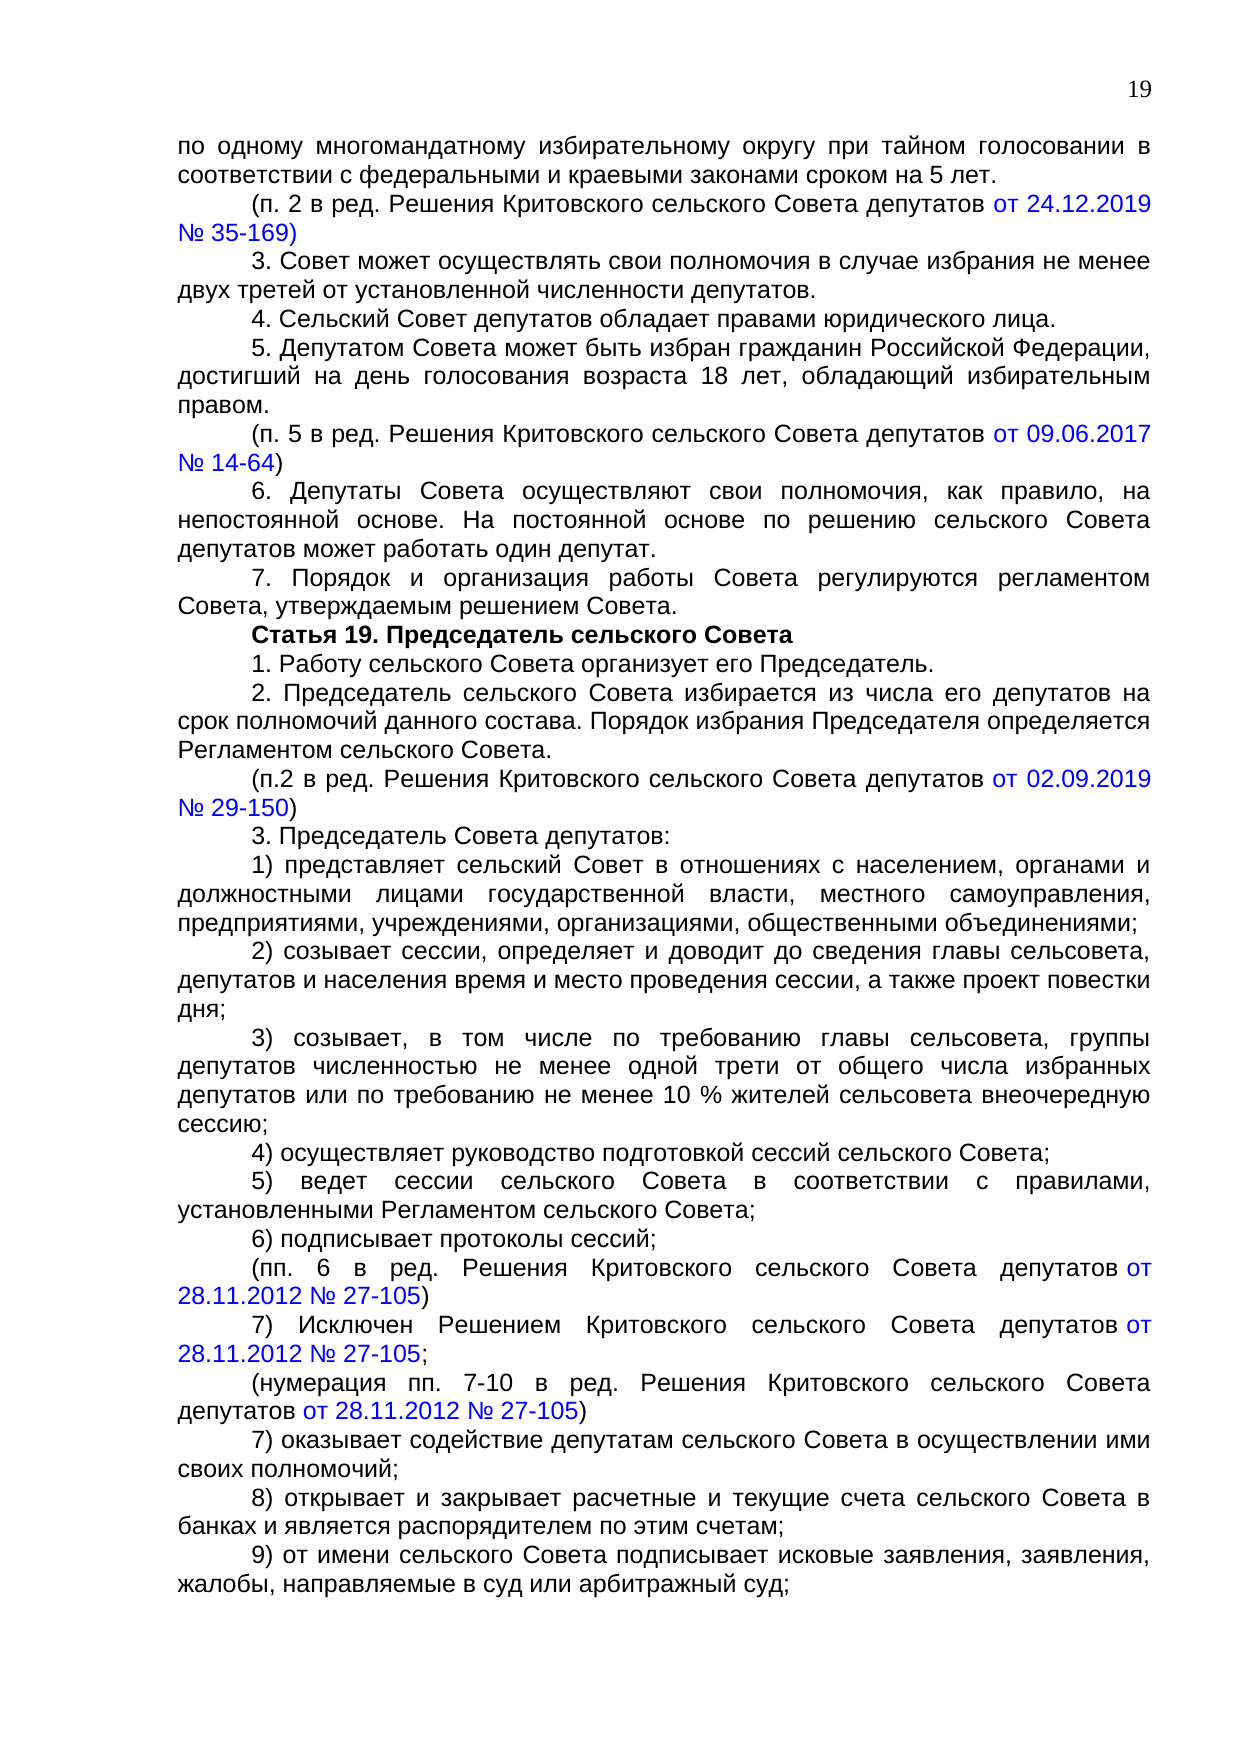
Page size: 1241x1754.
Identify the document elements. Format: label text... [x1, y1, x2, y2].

text 2. Председатель сельского Совета избирается из числа его депутатов на срок полномочий данного состава. Порядок избрания Председателя определяется Регламентом сельского Совета. [177, 677, 1152, 764]
text (пп. 6 в ред. Решения Критовского сельского Совета депутатов от 28.11.2012 № 27-105) [177, 1252, 1152, 1310]
text 9) от имени сельского Совета подписывает исковые заявления, заявления, жалобы, направляемые в суд или арбитражный суд; [177, 1540, 1152, 1597]
text 6. Депутаты Совета осуществляют свои полномочия, как правило, на непостоянной основе. На постоянной основе по решению сельского Совета депутатов может работать один депутат. [177, 476, 1152, 562]
text (п. 2 в ред. Решения Критовского сельского Совета депутатов от 24.12.2019 № 35-169) [177, 189, 1152, 246]
text (п. 5 в ред. Решения Критовского сельского Совета депутатов от 09.06.2017 № 14-64) [177, 419, 1152, 476]
text 5. Депутатом Совета может быть избран гражданин Российской Федерации, достигший на день голосования возраста 18 лет, обладающий избирательным правом. [177, 332, 1152, 419]
text 3. Совет может осуществлять свои полномочия в случае избрания не менее двух третей от установленной численности депутатов. [177, 246, 1152, 304]
text 5) ведет сессии сельского Совета в соответствии с правилами, установленными Регламентом сельского Совета; [177, 1166, 1152, 1224]
text 3) созывает, в том числе по требованию главы сельсовета, группы депутатов численностью не менее одной трети от общего числа избранных депутатов или по требованию не менее 10 % жителей сельсовета внеочередную сессию; [177, 1022, 1152, 1137]
text (п.2 в ред. Решения Критовского сельского Совета депутатов от 02.09.2019 № 29-150) [177, 764, 1152, 821]
text 7) Исключен Решением Критовского сельского Совета депутатов от 28.11.2012 № 27-105; [177, 1310, 1152, 1367]
text 7) оказывает содействие депутатам сельского Совета в осуществлении ими своих полномочий; [177, 1425, 1152, 1482]
text 4. Сельский Совет депутатов обладает правами юридического лица. [177, 304, 1152, 332]
text 2) созывает сессии, определяет и доводит до сведения главы сельсовета, депутатов и населения время и место проведения сессии, а также проект повестки дня; [177, 936, 1152, 1022]
text 3. Председатель Совета депутатов: [177, 821, 1152, 850]
text Статья 19. Председатель сельского Совета [177, 620, 1152, 649]
text 7. Порядок и организация работы Совета регулируются регламентом Совета, утверждаемым решением Совета. [177, 562, 1152, 620]
text 4) осуществляет руководство подготовкой сессий сельского Совета; [177, 1137, 1152, 1166]
text 1) представляет сельский Совет в отношениях с населением, органами и должностными лицами государственной власти, местного самоуправления, предприятиями, учреждениями, организациями, общественными объединениями; [177, 850, 1152, 936]
text 1. Работу сельского Совета организует его Председатель. [177, 649, 1152, 677]
text (нумерация пп. 7-10 в ред. Решения Критовского сельского Совета депутатов от 28.11.2012 № 27-105) [177, 1367, 1152, 1425]
text 8) открывает и закрывает расчетные и текущие счета сельского Совета в банках и является распорядителем по этим счетам; [177, 1482, 1152, 1540]
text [177, 131, 1152, 189]
text 6) подписывает протоколы сессий; [177, 1224, 1152, 1252]
